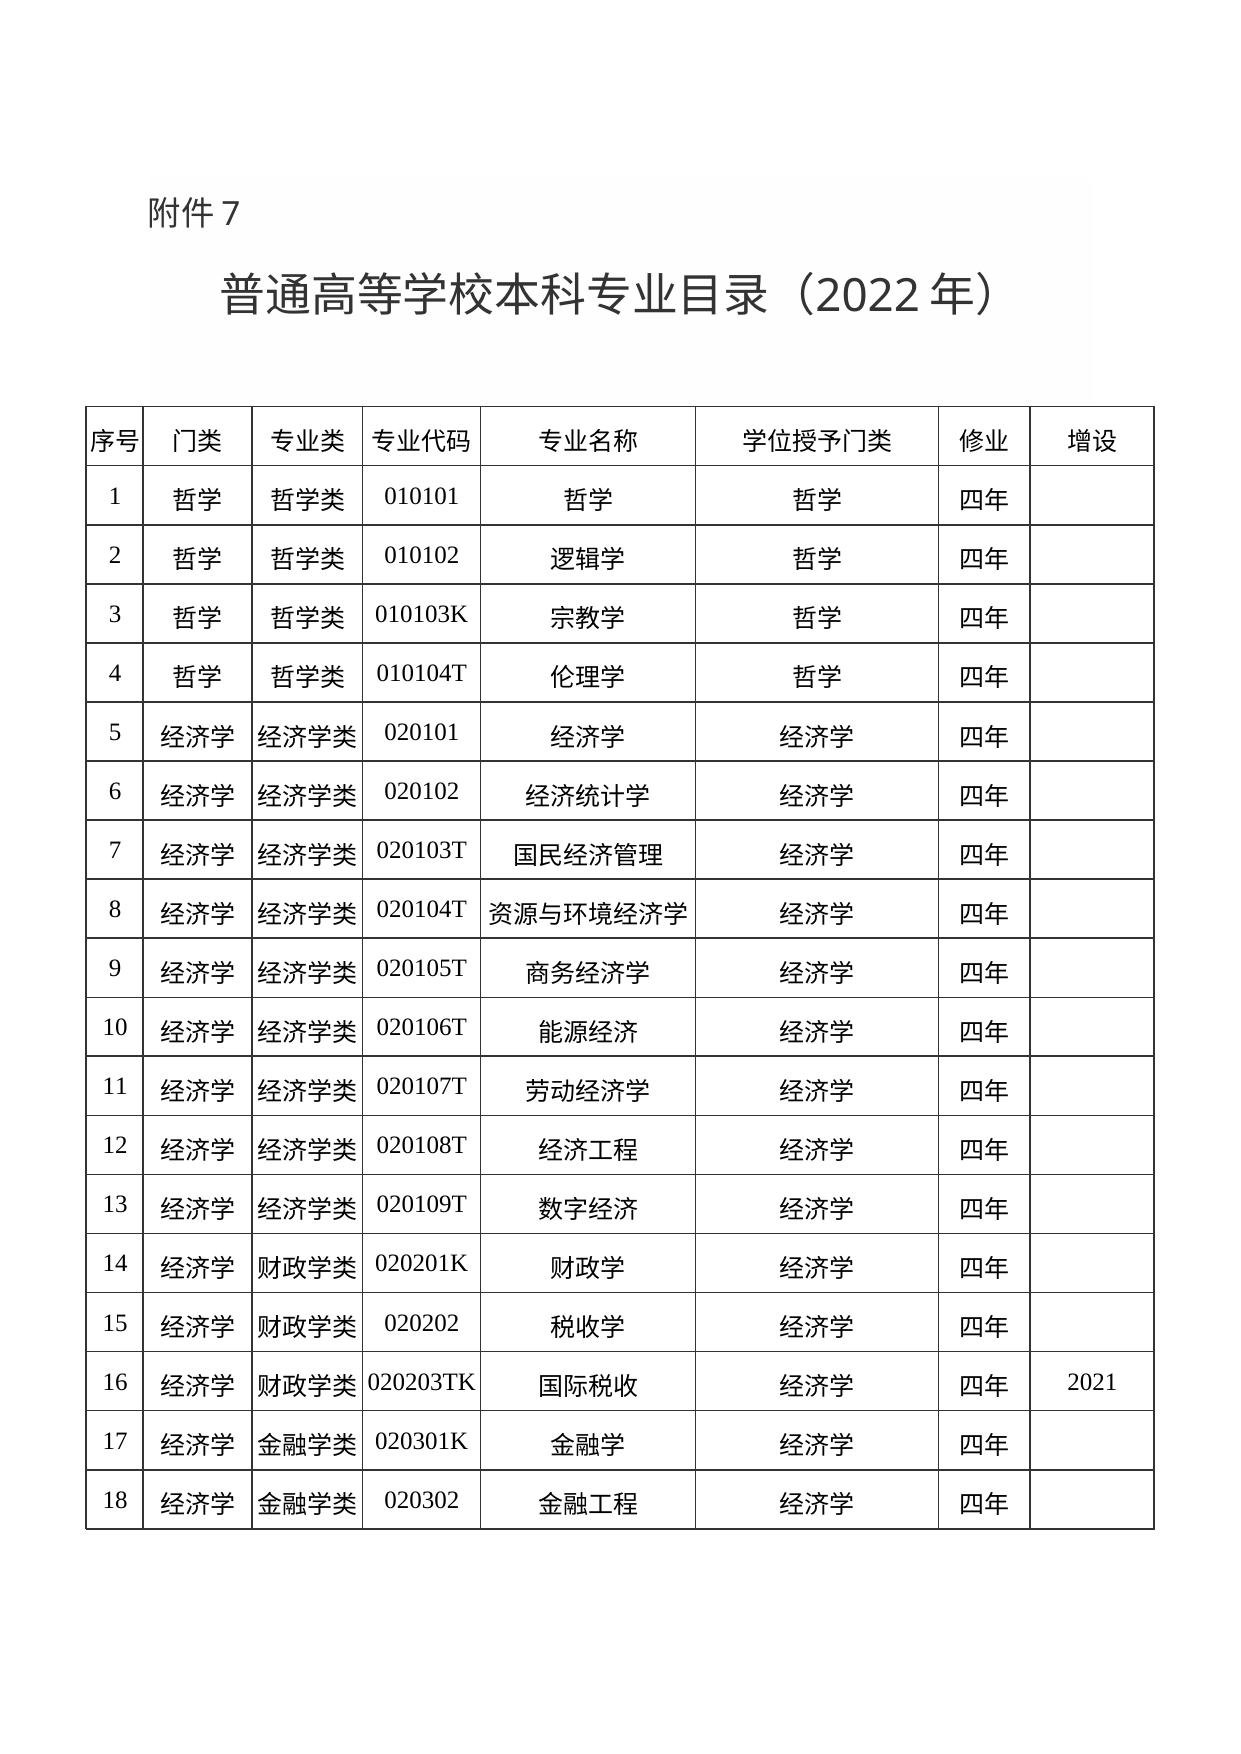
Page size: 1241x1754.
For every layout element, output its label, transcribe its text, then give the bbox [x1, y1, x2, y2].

table_cell 18 [87, 1471, 142, 1528]
table_cell 10 [87, 998, 142, 1055]
table_header 增设 [1031, 407, 1153, 465]
table_cell 四年 [939, 1116, 1029, 1173]
table_cell 经济学 [144, 998, 251, 1055]
table_cell 经济学 [696, 1352, 938, 1410]
table_cell 14 [87, 1234, 142, 1292]
table_cell 经济学 [696, 762, 938, 819]
table_cell 哲学 [144, 644, 251, 701]
table_header 序号 [87, 407, 142, 465]
table_cell 经济学 [696, 1175, 938, 1233]
table_cell 哲学 [696, 644, 938, 701]
table_cell 020109T [363, 1175, 480, 1233]
table_cell 哲学 [144, 466, 251, 524]
table_cell 经济学 [696, 703, 938, 760]
table_cell 财政学类 [253, 1234, 362, 1292]
table_cell 伦理学 [481, 644, 695, 701]
table_cell 金融工程 [481, 1471, 695, 1528]
table_cell 经济学类 [253, 821, 362, 878]
text 普通高等学校本科专业目录（2022年） [148, 243, 1093, 341]
table_cell 2 [87, 526, 142, 583]
table_cell 经济学 [144, 703, 251, 760]
table_cell 经济学 [696, 1057, 938, 1114]
table_cell 四年 [939, 998, 1029, 1055]
table_cell 劳动经济学 [481, 1057, 695, 1114]
table_cell 经济学 [144, 1116, 251, 1173]
text 附件7 [148, 178, 1093, 243]
table_cell 8 [87, 880, 142, 937]
table_cell 020201K [363, 1234, 480, 1292]
table_cell [1031, 1234, 1153, 1292]
table_cell 经济学 [144, 1471, 251, 1528]
table_cell [1031, 1411, 1153, 1469]
table_cell 经济学 [696, 880, 938, 937]
table_cell 020104T [363, 880, 480, 937]
table_cell 金融学 [481, 1411, 695, 1469]
table_cell [1031, 762, 1153, 819]
table_cell [1031, 644, 1153, 701]
table_cell 020102 [363, 762, 480, 819]
table_cell 金融学类 [253, 1411, 362, 1469]
table_cell 哲学 [696, 585, 938, 642]
table_cell [1031, 1175, 1153, 1233]
table_cell 020301K [363, 1411, 480, 1469]
table_cell 经济学 [144, 1175, 251, 1233]
table_cell 财政学类 [253, 1293, 362, 1351]
table_cell [1031, 1057, 1153, 1114]
table_cell 金融学类 [253, 1471, 362, 1528]
table_cell 16 [87, 1352, 142, 1410]
table_cell 经济学类 [253, 1057, 362, 1114]
table_cell 经济统计学 [481, 762, 695, 819]
table_cell 四年 [939, 939, 1029, 996]
table_cell [1031, 466, 1153, 524]
table_cell 四年 [939, 821, 1029, 878]
table_cell 经济学类 [253, 1175, 362, 1233]
table_cell 哲学 [144, 526, 251, 583]
table_cell 经济学类 [253, 703, 362, 760]
table_cell 经济学 [144, 821, 251, 878]
table_cell 经济学 [144, 1234, 251, 1292]
table_cell 经济学 [696, 1411, 938, 1469]
table_cell 11 [87, 1057, 142, 1114]
table_cell 四年 [939, 585, 1029, 642]
table_cell 哲学类 [253, 526, 362, 583]
table_cell 四年 [939, 644, 1029, 701]
table_cell 020107T [363, 1057, 480, 1114]
table_cell 四年 [939, 466, 1029, 524]
table_cell 四年 [939, 880, 1029, 937]
table_cell 能源经济 [481, 998, 695, 1055]
table_cell 020103T [363, 821, 480, 878]
table_cell 哲学类 [253, 466, 362, 524]
table_cell 经济学 [144, 762, 251, 819]
table_cell 宗教学 [481, 585, 695, 642]
table_header 专业类 [253, 407, 362, 465]
table_cell 财政学类 [253, 1352, 362, 1410]
table_cell 经济学类 [253, 1116, 362, 1173]
table_cell 哲学 [696, 466, 938, 524]
table_header 门类 [144, 407, 251, 465]
table_cell 13 [87, 1175, 142, 1233]
table_cell 国际税收 [481, 1352, 695, 1410]
table_cell 经济学 [144, 1352, 251, 1410]
table_cell 经济学 [696, 939, 938, 996]
table_cell 经济学 [696, 1471, 938, 1528]
table_cell 四年 [939, 1411, 1029, 1469]
table_cell 020108T [363, 1116, 480, 1173]
table_cell 12 [87, 1116, 142, 1173]
table_cell 经济学 [144, 1293, 251, 1351]
table_cell 经济学 [144, 1411, 251, 1469]
table_cell 020106T [363, 998, 480, 1055]
table_cell 020203TK [363, 1352, 480, 1410]
table_cell 哲学类 [253, 644, 362, 701]
table_cell 四年 [939, 1234, 1029, 1292]
table_cell [1031, 585, 1153, 642]
table_cell 3 [87, 585, 142, 642]
table_cell 经济学 [481, 703, 695, 760]
table_cell 四年 [939, 1352, 1029, 1410]
table_cell 2021 [1031, 1352, 1153, 1410]
table_cell 020105T [363, 939, 480, 996]
table_cell 1 [87, 466, 142, 524]
table_cell 010101 [363, 466, 480, 524]
table_cell 四年 [939, 1057, 1029, 1114]
table_cell 020202 [363, 1293, 480, 1351]
table_cell 四年 [939, 762, 1029, 819]
table_cell 四年 [939, 703, 1029, 760]
table_cell 国民经济管理 [481, 821, 695, 878]
table_cell 010104T [363, 644, 480, 701]
table_header 专业代码 [363, 407, 480, 465]
table_cell [1031, 1116, 1153, 1173]
table_cell 7 [87, 821, 142, 878]
table_cell 15 [87, 1293, 142, 1351]
table_cell [1031, 998, 1153, 1055]
table_cell 哲学 [144, 585, 251, 642]
table_cell 17 [87, 1411, 142, 1469]
table_cell 6 [87, 762, 142, 819]
table_cell 经济学 [696, 1234, 938, 1292]
table_cell 商务经济学 [481, 939, 695, 996]
table_cell 经济学 [144, 939, 251, 996]
table_cell [1031, 526, 1153, 583]
table_cell [1031, 821, 1153, 878]
table_cell 资源与环境经济学 [481, 880, 695, 937]
table_cell 010103K [363, 585, 480, 642]
table_cell 数字经济 [481, 1175, 695, 1233]
table_cell 经济学 [696, 821, 938, 878]
table_header 学位授予门类 [696, 407, 938, 465]
table_cell [1031, 1471, 1153, 1528]
table_cell 经济学 [696, 998, 938, 1055]
table_cell 经济学 [144, 1057, 251, 1114]
table_cell 哲学类 [253, 585, 362, 642]
table_cell 税收学 [481, 1293, 695, 1351]
table_cell [1031, 703, 1153, 760]
table_cell 四年 [939, 1471, 1029, 1528]
table_cell 5 [87, 703, 142, 760]
table_cell 逻辑学 [481, 526, 695, 583]
table_cell 财政学 [481, 1234, 695, 1292]
table_cell 020302 [363, 1471, 480, 1528]
table_cell 经济工程 [481, 1116, 695, 1173]
table_header 专业名称 [481, 407, 695, 465]
table_cell 哲学 [696, 526, 938, 583]
table_cell [1031, 939, 1153, 996]
table_cell 经济学 [144, 880, 251, 937]
table_cell 010102 [363, 526, 480, 583]
table_cell 经济学类 [253, 998, 362, 1055]
table_cell 4 [87, 644, 142, 701]
table_cell 9 [87, 939, 142, 996]
table_cell 经济学 [696, 1116, 938, 1173]
table_header 修业 年限 [939, 407, 1029, 465]
table_cell 四年 [939, 1293, 1029, 1351]
table_cell 020101 [363, 703, 480, 760]
table_cell 经济学类 [253, 939, 362, 996]
table_cell 经济学类 [253, 880, 362, 937]
table_cell 四年 [939, 526, 1029, 583]
table_cell 四年 [939, 1175, 1029, 1233]
table_cell 经济学类 [253, 762, 362, 819]
table_cell [1031, 880, 1153, 937]
table_cell 经济学 [696, 1293, 938, 1351]
table_cell 哲学 [481, 466, 695, 524]
table_cell [1031, 1293, 1153, 1351]
